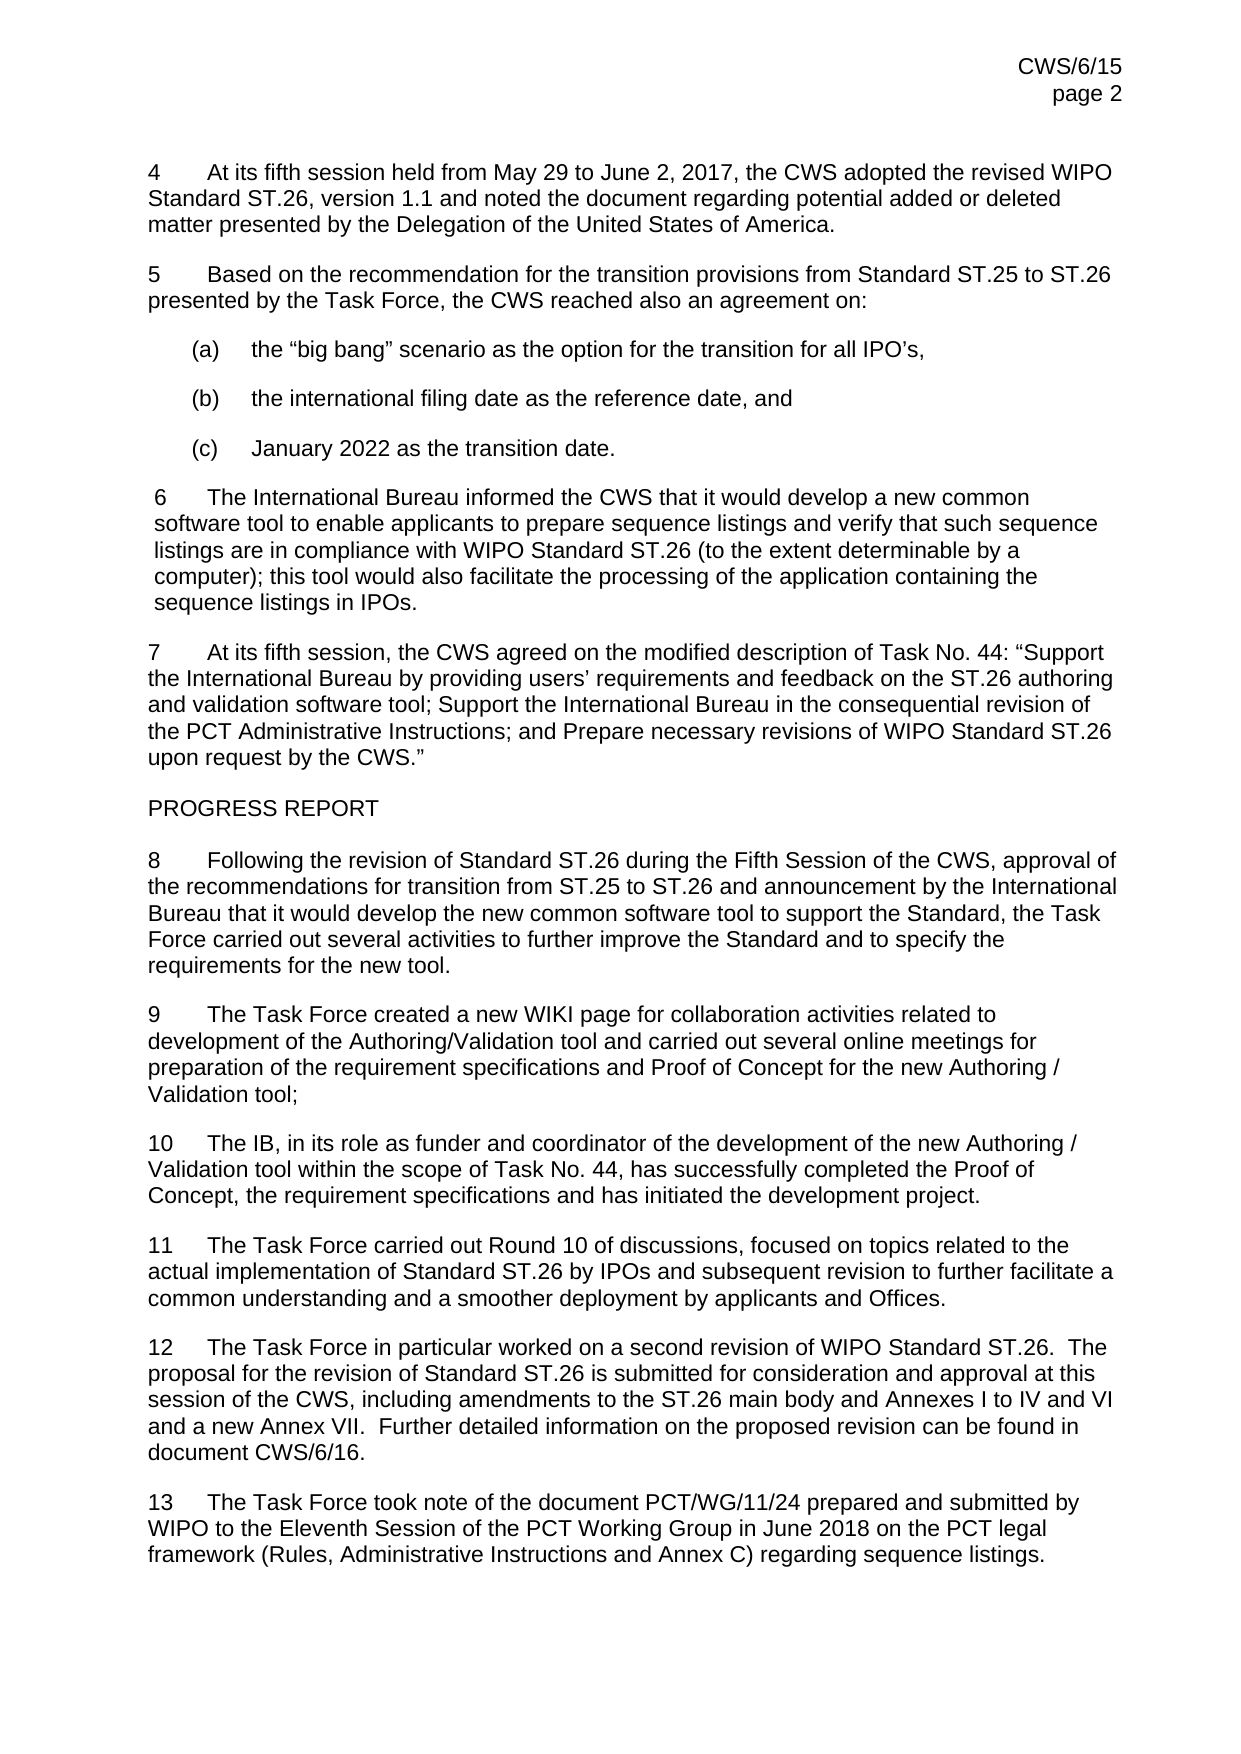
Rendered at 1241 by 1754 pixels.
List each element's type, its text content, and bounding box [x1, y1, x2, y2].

text At its fifth session held from May 29 to June 2, 2017, the CWS adopted the revised WIPO Standard ST.26, version 1.1 and noted the document regarding potential added or deleted matter presented by the Delegation of the United States of America. [148, 158, 1122, 238]
list the “big bang” scenario as the option for the transition for all IPO’s, [191, 336, 1122, 362]
text Following the revision of Standard ST.26 during the Fifth Session of the CWS, approval of the recommendations for transition from ST.25 to ST.26 and announcement by the International Bureau that it would develop the new common software tool to support the Standard, the Task Force carried out several activities to further improve the Standard and to specify the requirements for the new tool. [148, 847, 1122, 978]
list the international filing date as the reference date, and [191, 385, 1122, 412]
text The International Bureau informed the CWS that it would develop a new common software tool to enable applicants to prepare sequence listings and verify that such sequence listings are in compliance with WIPO Standard ST.26 (to the extent determinable by a computer); this tool would also facilitate the processing of the application containing the sequence listings in IPOs. [154, 484, 1122, 616]
subtitle PROGRESS REPORT [148, 795, 1122, 822]
text The Task Force took note of the document PCT/WG/11/24 prepared and submitted by WIPO to the Eleventh Session of the PCT Working Group in June 2018 on the PCT legal framework (Rules, Administrative Instructions and Annex C) regarding sequence listings. [148, 1488, 1122, 1567]
text The Task Force in particular worked on a second revision of WIPO Standard ST.26. The proposal for the revision of Standard ST.26 is submitted for consideration and approval at this session of the CWS, including amendments to the ST.26 main body and Annexes I to IV and VI and a new Annex VII. Further detailed information on the proposed revision can be found in document CWS/6/16. [148, 1334, 1122, 1466]
list January 2022 as the transition date. [191, 435, 1122, 461]
text Based on the recommendation for the transition provisions from Standard ST.25 to ST.26 presented by the Task Force, the CWS reached also an agreement on: [148, 261, 1122, 313]
text The Task Force carried out Round 10 of discussions, focused on topics related to the actual implementation of Standard ST.26 by IPOs and subsequent revision to further facilitate a common understanding and a smoother deployment by applicants and Offices. [148, 1232, 1122, 1311]
text At its fifth session, the CWS agreed on the modified description of Task No. 44: “Support the International Bureau by providing users’ requirements and feedback on the ST.26 authoring and validation software tool; Support the International Bureau in the consequential revision of the PCT Administrative Instructions; and Prepare necessary revisions of WIPO Standard ST.26 upon request by the CWS.” [148, 639, 1122, 770]
text The Task Force created a new WIKI page for collaboration activities related to development of the Authoring/Validation tool and carried out several online meetings for preparation of the requirement specifications and Proof of Concept for the new Authoring / Validation tool; [148, 1001, 1122, 1107]
text The IB, in its role as funder and coordinator of the development of the new Authoring / Validation tool within the scope of Task No. 44, has successfully completed the Proof of Concept, the requirement specifications and has initiated the development project. [148, 1130, 1122, 1209]
